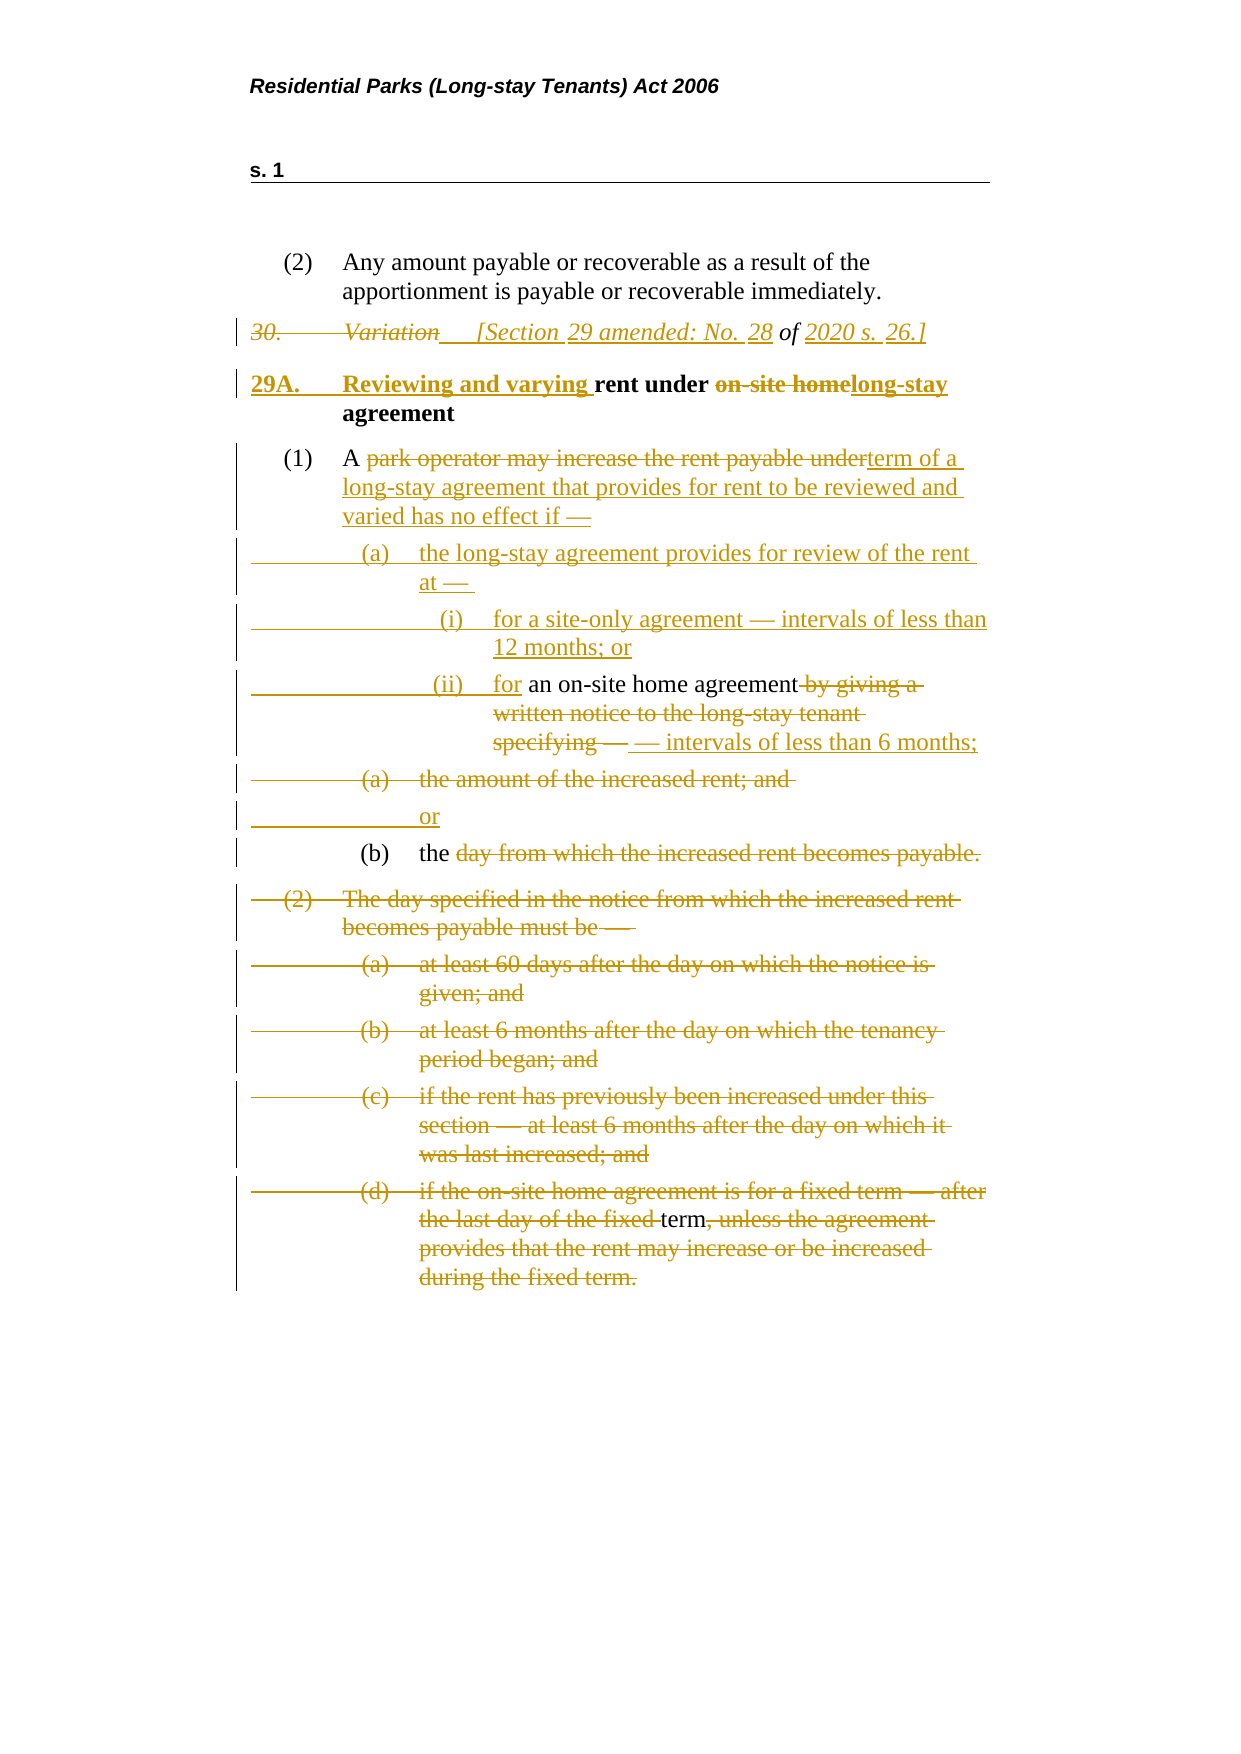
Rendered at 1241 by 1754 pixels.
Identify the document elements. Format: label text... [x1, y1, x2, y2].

text an on-site home agreement [251, 669, 990, 756]
subtitle rent under agreement [251, 369, 990, 427]
text (b) the [251, 838, 990, 867]
text term [251, 1176, 990, 1291]
text (2) Any amount payable or recoverable as a result of the apportionment is payable or recoverable immediately. [251, 247, 990, 305]
text of [251, 317, 990, 346]
text (1) A [251, 443, 990, 529]
